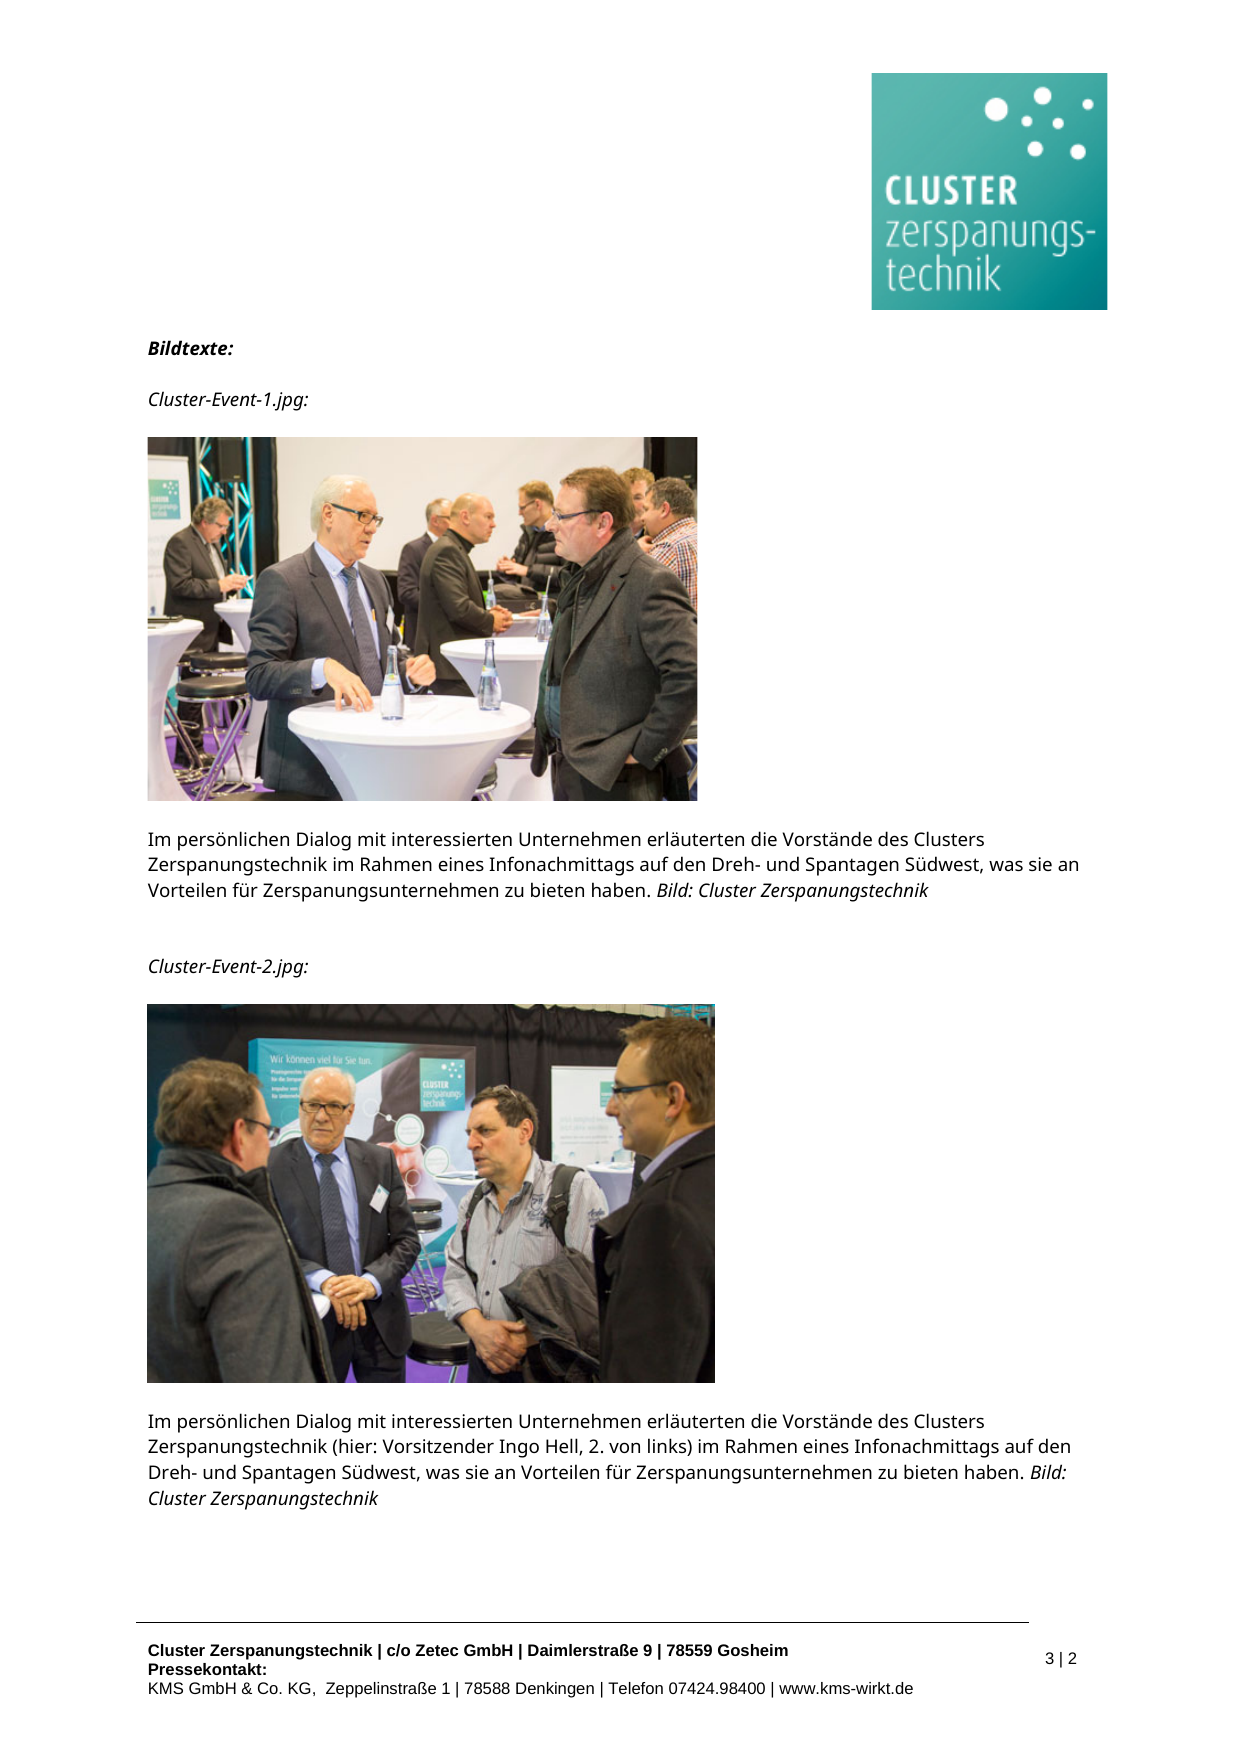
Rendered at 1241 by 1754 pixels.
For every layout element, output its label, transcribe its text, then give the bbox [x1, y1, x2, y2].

text Cluster-Event-1.jpg: [148, 386, 1107, 412]
text Im persönlichen Dialog mit interessierten Unternehmen erläuterten die Vorstände des Clusters Zerspanungstechnik (hier: Vorsitzender Ingo Hell, 2. von links) im Rahmen eines Infonachmittags auf den Dreh- und Spantagen Südwest, was sie an Vorteilen für Zerspanungsunternehmen zu bieten haben. Bild: Cluster Zerspanungstechnik [148, 1408, 1107, 1510]
picture [147, 437, 698, 801]
picture [147, 1004, 715, 1383]
text Cluster-Event-2.jpg: [148, 953, 1107, 979]
text Bildtexte: [148, 335, 1107, 361]
picture [871, 73, 1108, 310]
text Im persönlichen Dialog mit interessierten Unternehmen erläuterten die Vorstände des Clusters Zerspanungstechnik im Rahmen eines Infonachmittags auf den Dreh- und Spantagen Südwest, was sie an Vorteilen für Zerspanungsunternehmen zu bieten haben. Bild: Cluster Zerspanungstechnik [148, 826, 1107, 902]
